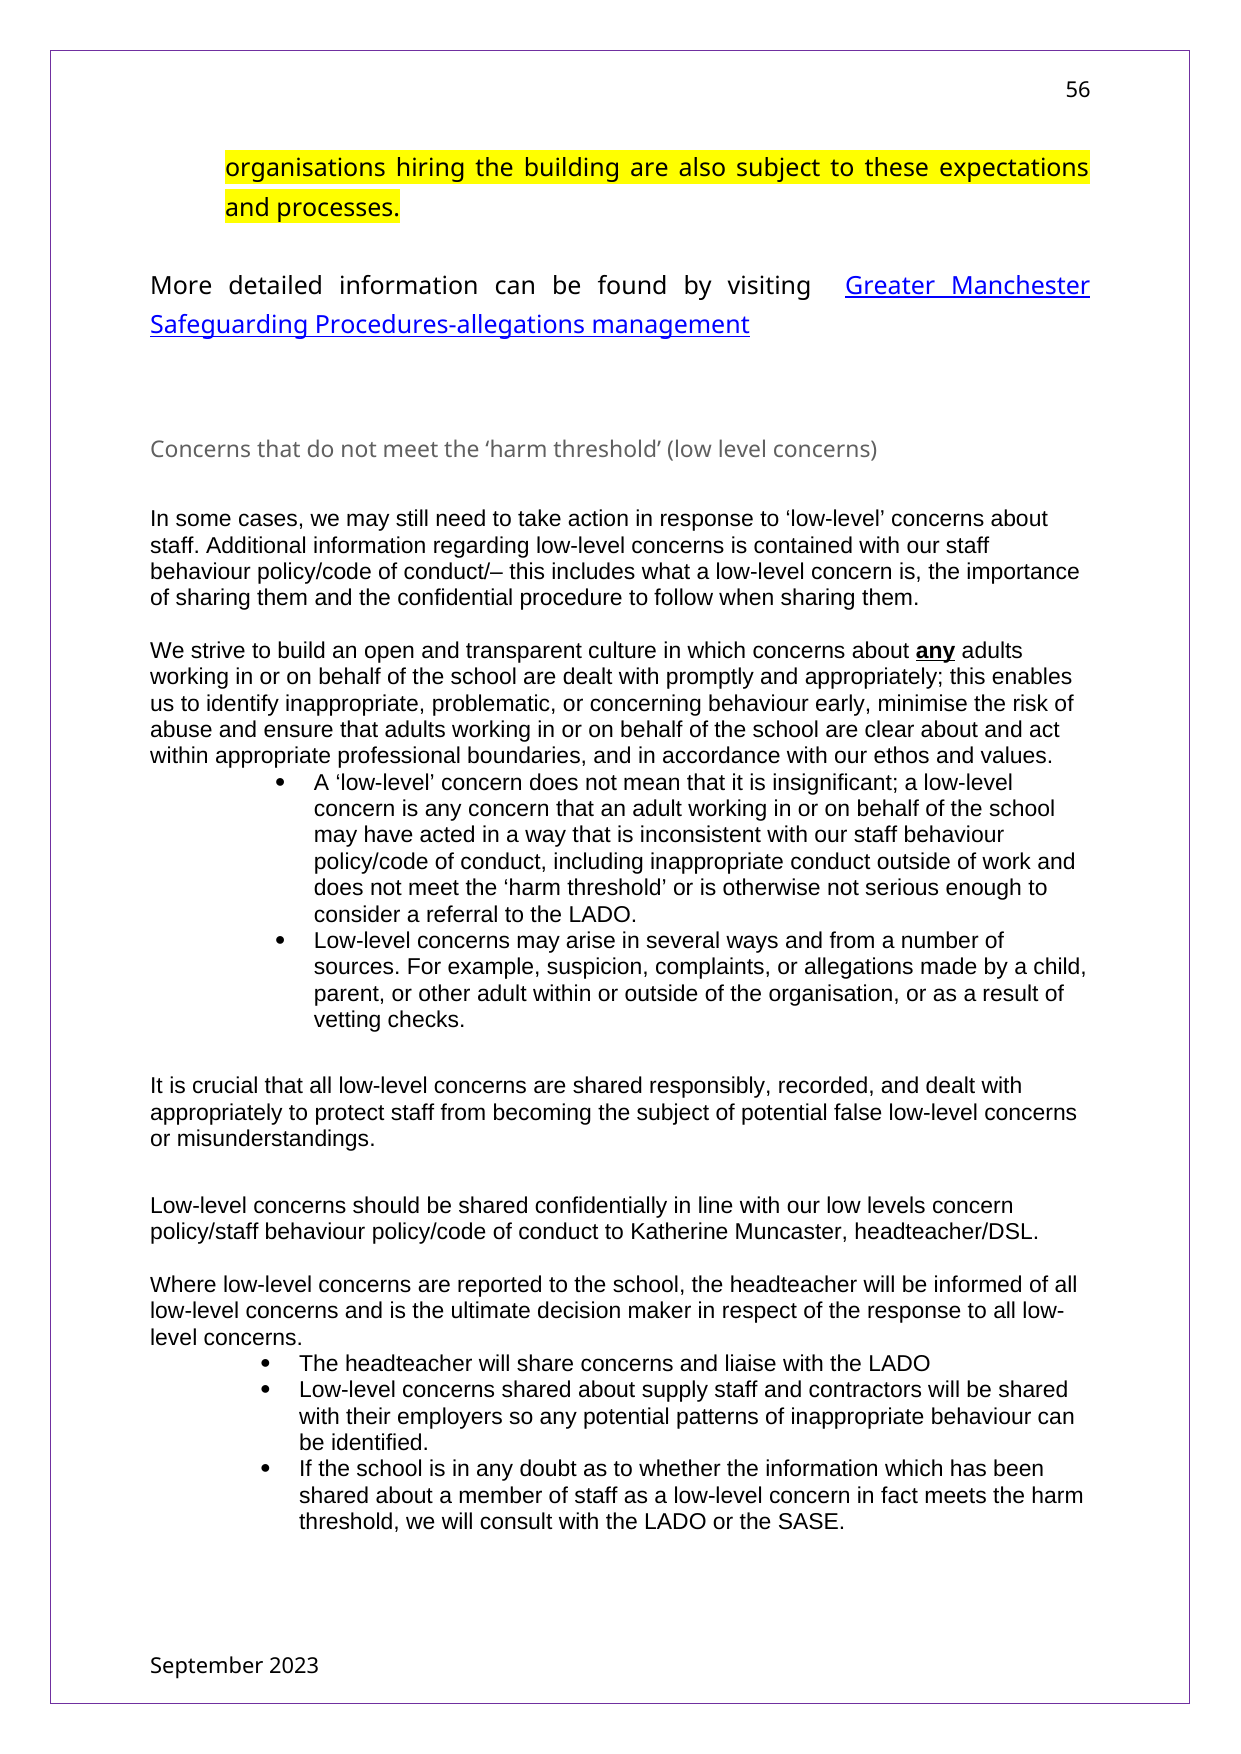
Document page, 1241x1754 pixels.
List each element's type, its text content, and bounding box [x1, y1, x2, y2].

subtitle Concerns that do not meet the ‘harm threshold’ (low level concerns) [150, 432, 1090, 464]
list If the school is in any doubt as to whether the information which has been shared about a member of staff as a low-level concern in fact meets the harm threshold, we will consult with the LADO or the SASE. [261, 1455, 1090, 1534]
list Low-level concerns may arise in several ways and from a number of sources. For example, suspicion, complaints, or allegations made by a child, parent, or other adult within or outside of the organisation, or as a result of vetting checks. [276, 927, 1090, 1032]
text Where low-level concerns are reported to the school, the headteacher will be informed of all low-level concerns and is the ultimate decision maker in respect of the response to all low-level concerns. [150, 1271, 1090, 1350]
list The headteacher will share concerns and liaise with the LADO [261, 1350, 1090, 1376]
text Low-level concerns should be shared confidentially in line with our low levels concern policy/staff behaviour policy/code of conduct to Katherine Muncaster, headteacher/DSL. [150, 1192, 1090, 1244]
list Low-level concerns shared about supply staff and contractors will be shared with their employers so any potential patterns of inappropriate behaviour can be identified. [261, 1376, 1090, 1455]
text In some cases, we may still need to take action in response to ‘low-level’ concerns about staff. Additional information regarding low-level concerns is contained with our staff behaviour policy/code of conduct/– this includes what a low-level concern is, the importance of sharing them and the confidential procedure to follow when sharing them. [150, 505, 1090, 611]
text It is crucial that all low-level concerns are shared responsibly, recorded, and dealt with appropriately to protect staff from becoming the subject of potential false low-level concerns or misunderstandings. [150, 1072, 1090, 1152]
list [187, 150, 1090, 223]
list A ‘low-level’ concern does not mean that it is insignificant; a low-level concern is any concern that an adult working in or on behalf of the school may have acted in a way that is inconsistent with our staff behaviour policy/code of conduct, including inappropriate conduct outside of work and does not meet the ‘harm threshold’ or is otherwise not serious enough to consider a referral to the LADO. [276, 769, 1090, 927]
text More detailed information can be found by visiting Greater Manchester Safeguarding Procedures-allegations management [150, 267, 1090, 341]
text We strive to build an open and transparent culture in which concerns about any adults working in or on behalf of the school are dealt with promptly and appropriately; this enables us to identify inappropriate, problematic, or concerning behaviour early, minimise the risk of abuse and ensure that adults working in or on behalf of the school are clear about and act within appropriate professional boundaries, and in accordance with our ethos and values. [150, 637, 1090, 769]
